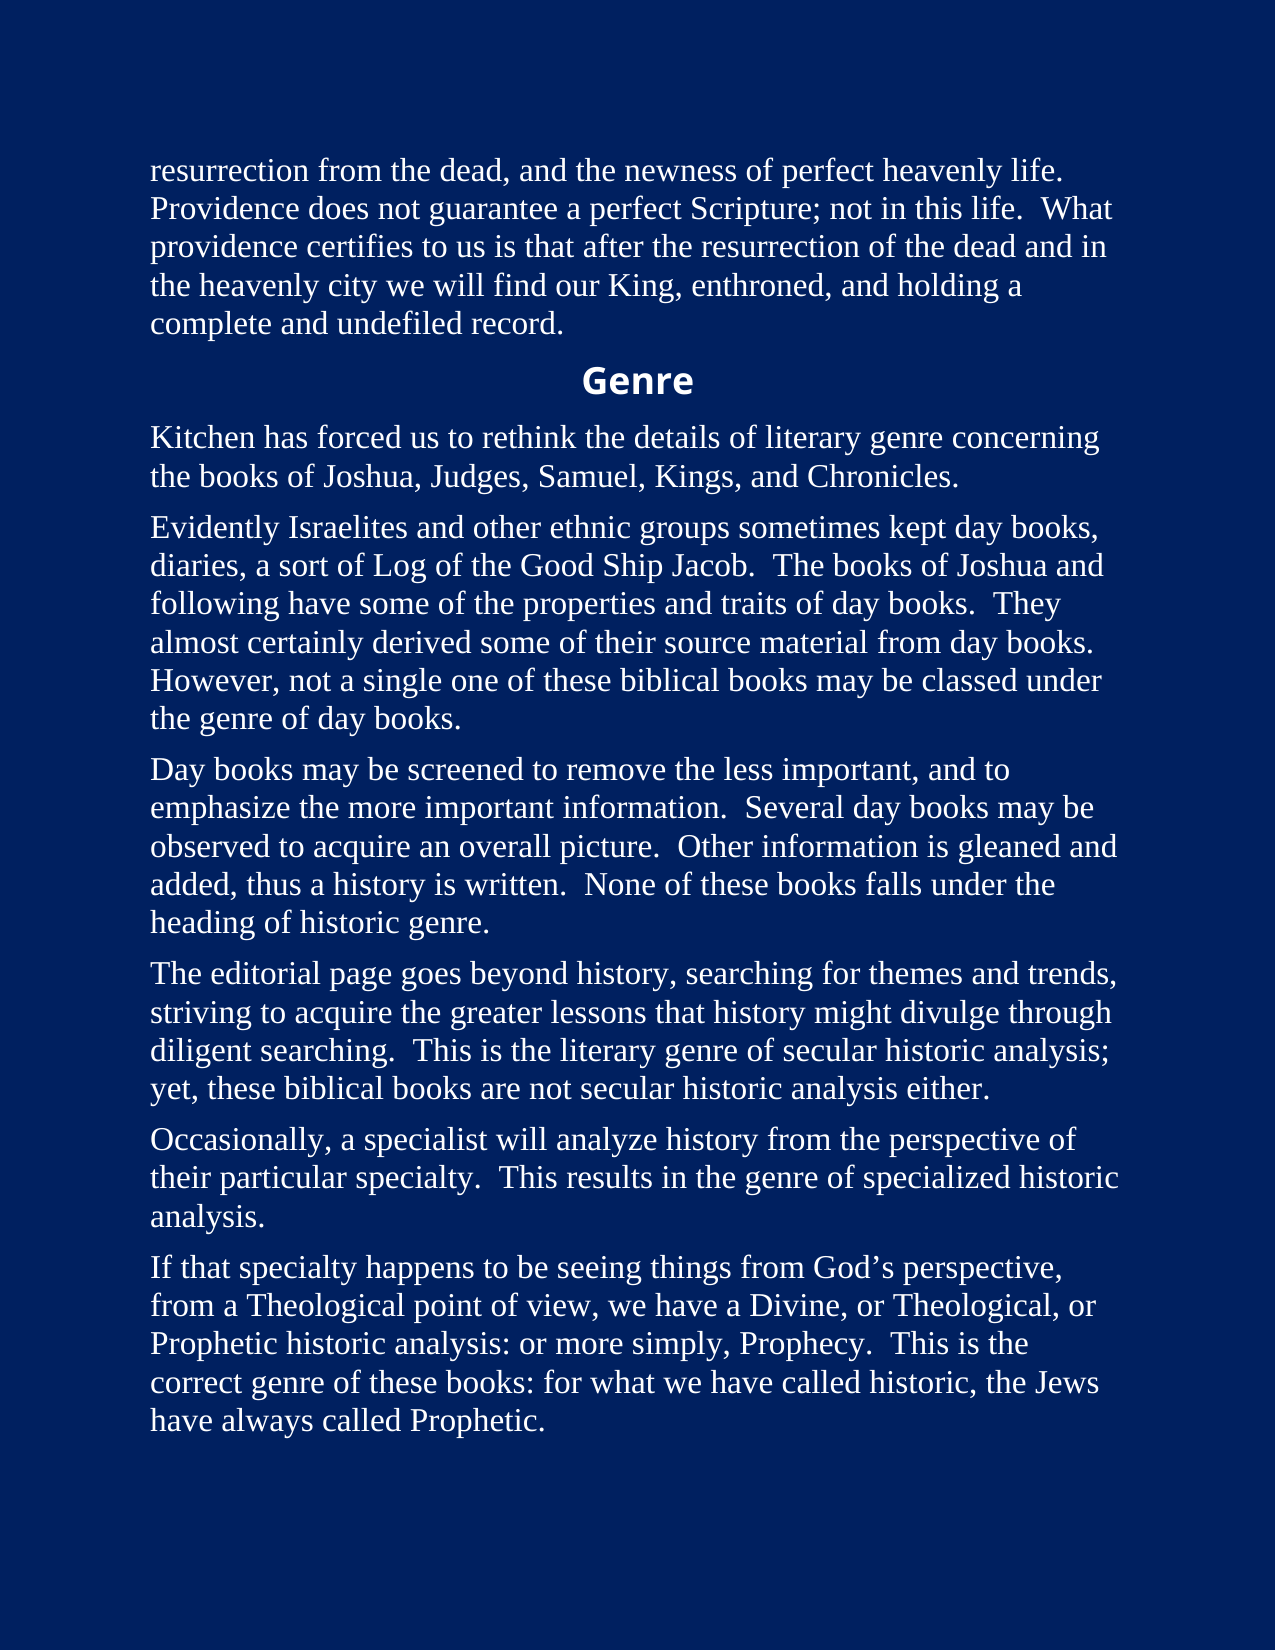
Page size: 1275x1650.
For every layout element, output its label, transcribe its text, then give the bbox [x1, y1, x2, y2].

text The editorial page goes beyond history, searching for themes and trends, striving to acquire the greater lessons that history might divulge through diligent searching. This is the literary genre of secular historic analysis; yet, these biblical books are not secular historic analysis either. [150, 953, 1125, 1107]
text Occasionally, a specialist will analyze history from the perspective of their particular specialty. This results in the genre of specialized historic analysis. [150, 1119, 1125, 1234]
text If that specialty happens to be seeing things from God’s perspective, from a Theological point of view, we have a Divine, or Theological, or Prophetic historic analysis: or more simply, Prophecy. This is the correct genre of these books: for what we have called historic, the Jews have always called Prophetic. [150, 1247, 1125, 1438]
text Genre [150, 354, 1125, 405]
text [150, 150, 1125, 342]
text Kitchen has forced us to rethink the details of literary genre concerning the books of Joshua, Judges, Samuel, Kings, and Chronicles. [150, 418, 1125, 494]
text Day books may be screened to remove the less important, and to emphasize the more important information. Several day books may be observed to acquire an overall picture. Other information is gleaned and added, thus a history is written. None of these books falls under the heading of historic genre. [150, 749, 1125, 941]
text Evidently Israelites and other ethnic groups sometimes kept day books, diaries, a sort of Log of the Good Ship Jacob. The books of Joshua and following have some of the properties and traits of day books. They almost certainly derived some of their source material from day books. However, not a single one of these biblical books may be classed under the genre of day books. [150, 507, 1125, 737]
